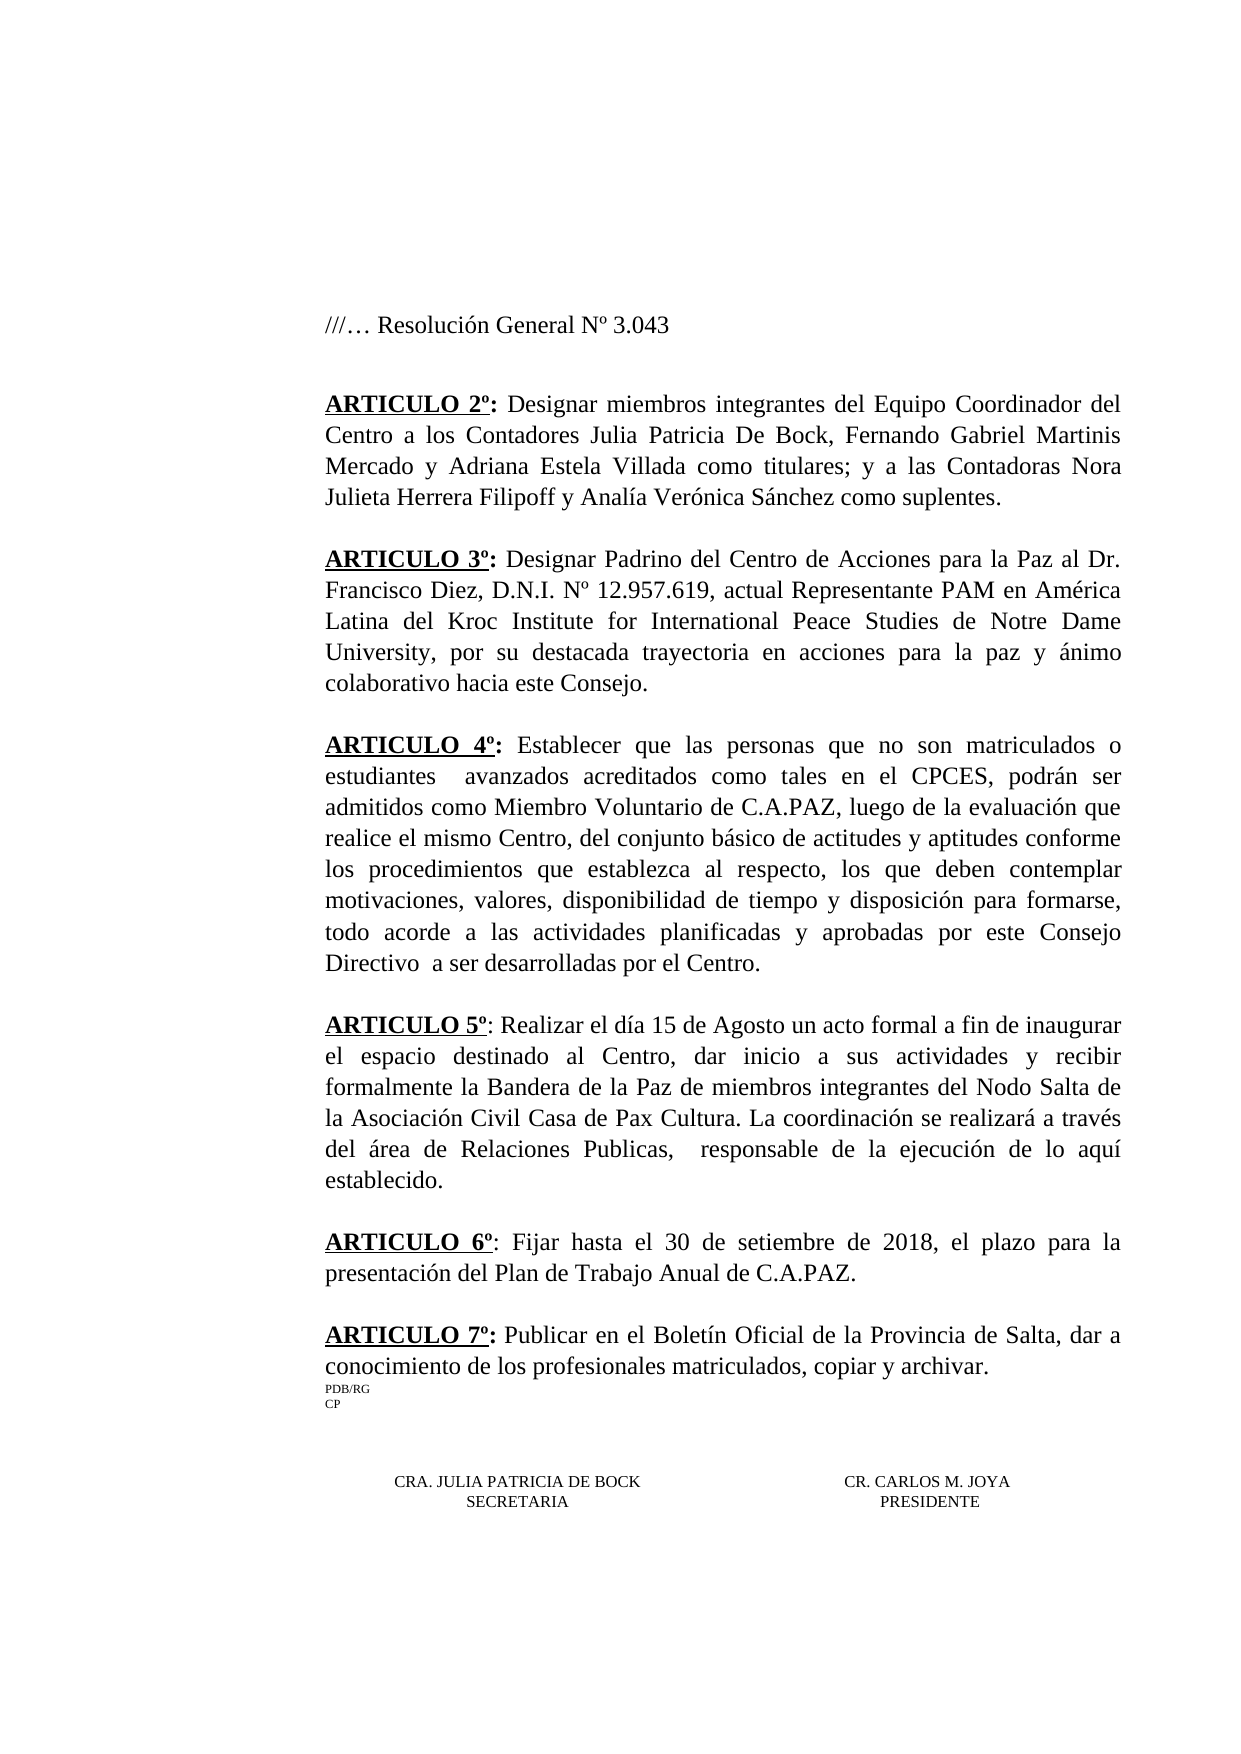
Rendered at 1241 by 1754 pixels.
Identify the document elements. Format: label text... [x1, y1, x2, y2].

table_header CRA. JULIA PATRICIA DE BOCK SECRETARIA [314, 1430, 721, 1530]
text ARTICULO 4º: Establecer que las personas que no son matriculados o estudiantes avanzados acreditados como tales en el CPCES, podrán ser admitidos como Miembro Voluntario de C.A.PAZ, luego de la evaluación que realice el mismo Centro, del conjunto básico de actitudes y aptitudes conforme los procedimientos que establezca al respecto, los que deben contemplar motivaciones, valores, disponibilidad de tiempo y disposición para formarse, todo acorde a las actividades planificadas y aprobadas por este Consejo Directivo a ser desarrolladas por el Centro. [325, 730, 1122, 976]
text ARTICULO 3º: Designar Padrino del Centro de Acciones para la Paz al Dr. Francisco Diez, D.N.I. Nº 12.957.619, actual Representante PAM en América Latina del Kroc Institute for International Peace Studies de Notre Dame University, por su destacada trayectoria en acciones para la paz y ánimo colaborativo hacia este Consejo. [325, 544, 1122, 697]
table_header CR. CARLOS M. JOYA PRESIDENTE [721, 1430, 1133, 1530]
text ///… Resolución General Nº 3.043 [325, 310, 1122, 339]
text ARTICULO 6º: Fijar hasta el 30 de setiembre de 2018, el plazo para la presentación del Plan de Trabajo Anual de C.A.PAZ. [325, 1227, 1122, 1287]
text ARTICULO 2º: Designar miembros integrantes del Equipo Coordinador del Centro a los Contadores Julia Patricia De Bock, Fernando Gabriel Martinis Mercado y Adriana Estela Villada como titulares; y a las Contadoras Nora Julieta Herrera Filipoff y Analía Verónica Sánchez como suplentes. [325, 389, 1122, 511]
text ARTICULO 5º: Realizar el día 15 de Agosto un acto formal a fin de inaugurar el espacio destinado al Centro, dar inicio a sus actividades y recibir formalmente la Bandera de la Paz de miembros integrantes del Nodo Salta de la Asociación Civil Casa de Pax Cultura. La coordinación se realizará a través del área de Relaciones Publicas, responsable de la ejecución de lo aquí establecido. [325, 1010, 1122, 1194]
text PDB/RG [325, 1382, 1122, 1397]
text CP [325, 1397, 1122, 1411]
text ARTICULO 7º: Publicar en el Boletín Oficial de la Provincia de Salta, dar a conocimiento de los profesionales matriculados, copiar y archivar. [325, 1320, 1122, 1380]
